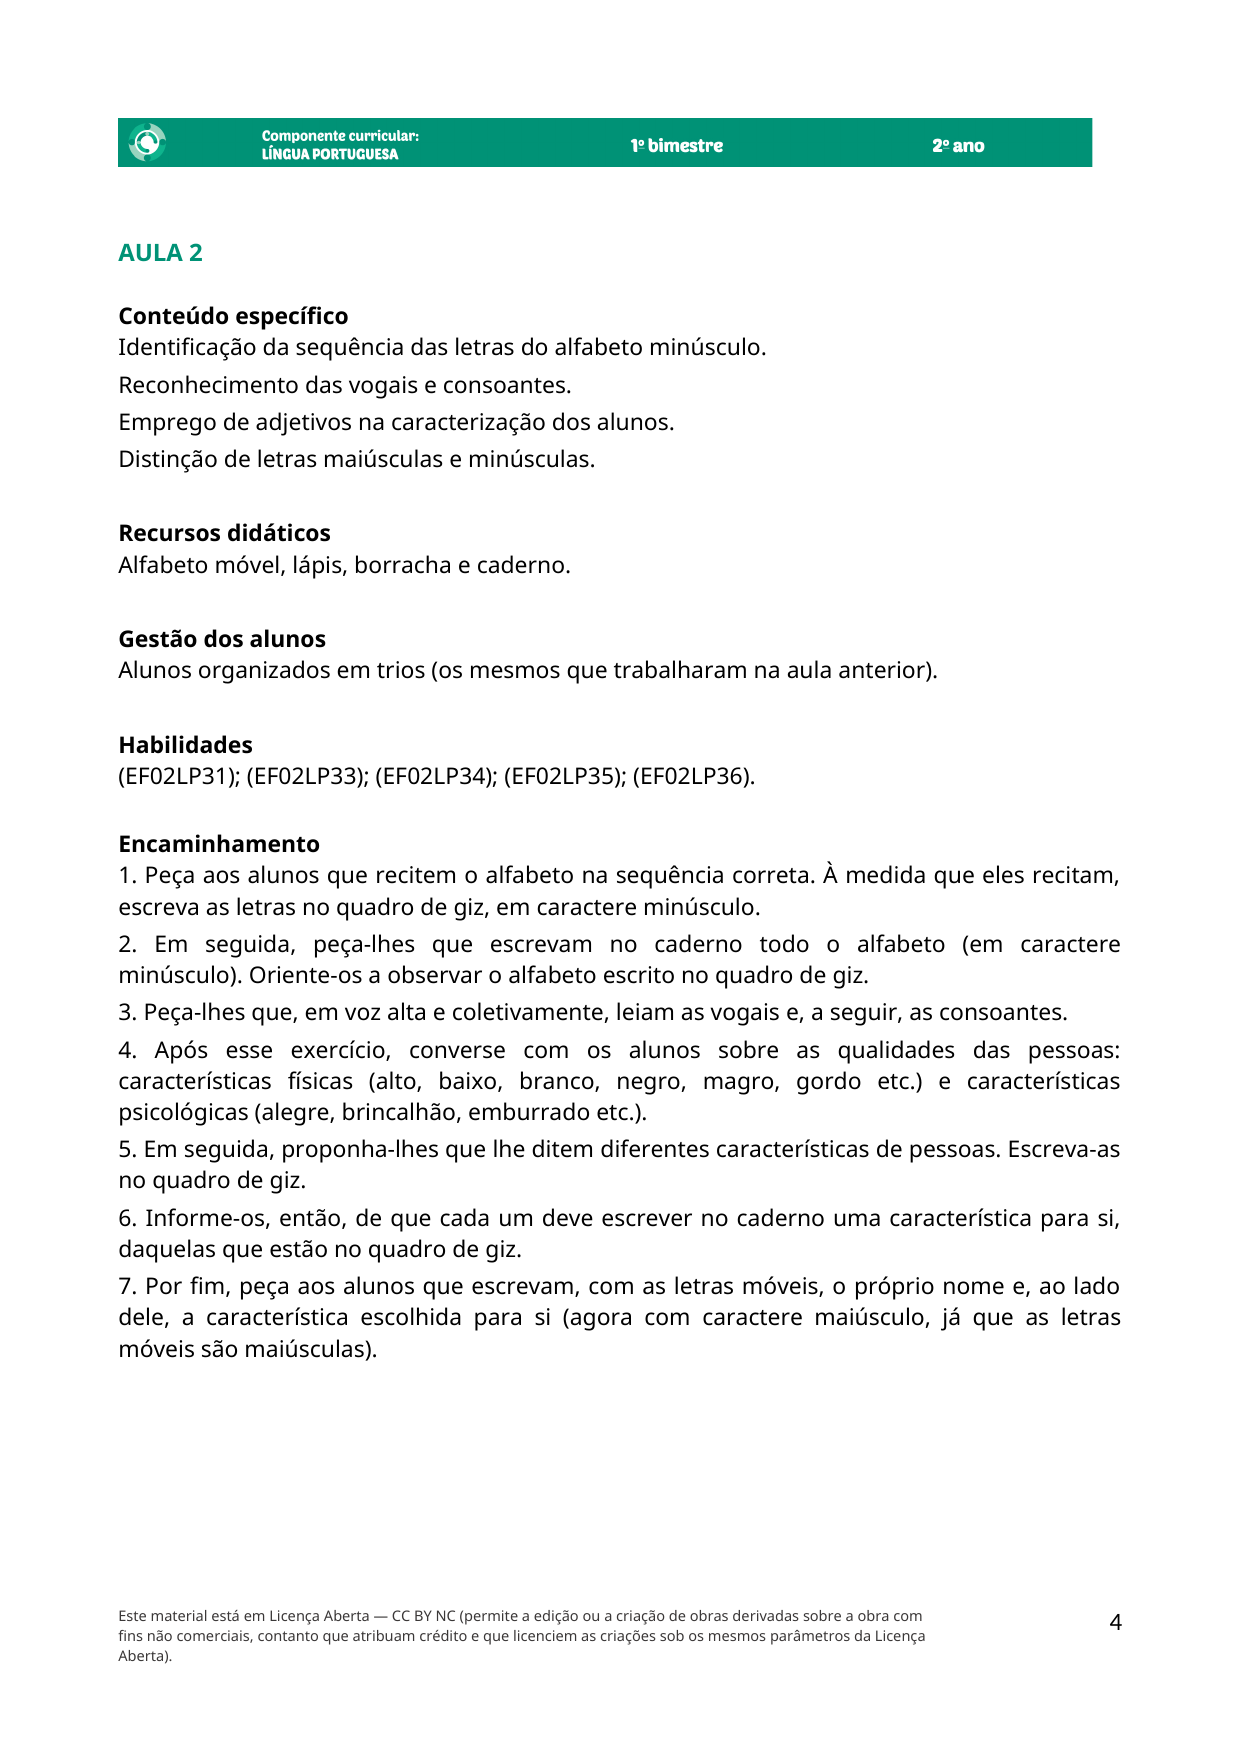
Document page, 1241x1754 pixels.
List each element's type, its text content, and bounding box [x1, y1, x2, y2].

text Distinção de letras maiúsculas e minúsculas. [118, 443, 1122, 474]
text Habilidades [118, 728, 1122, 760]
text 3. Peça-lhes que, em voz alta e coletivamente, leiam as vogais e, a seguir, as consoantes. [118, 996, 1122, 1028]
text Alunos organizados em trios (os mesmos que trabalharam na aula anterior). [118, 654, 1122, 685]
text 7. Por fim, peça aos alunos que escrevam, com as letras móveis, o próprio nome e, ao lado dele, a característica escolhida para si (agora com caractere maiúsculo, já que as letras móveis são maiúsculas). [118, 1270, 1122, 1364]
text 6. Informe-os, então, de que cada um deve escrever no caderno uma característica para si, daquelas que estão no quadro de giz. [118, 1202, 1122, 1264]
picture [118, 118, 1093, 167]
text (EF02LP31); (EF02LP33); (EF02LP34); (EF02LP35); (EF02LP36). [118, 760, 1122, 791]
text Recursos didáticos [118, 517, 1122, 548]
text Emprego de adjetivos na caracterização dos alunos. [118, 406, 1122, 437]
text 4. Após esse exercício, converse com os alunos sobre as qualidades das pessoas: características físicas (alto, baixo, branco, negro, magro, gordo etc.) e características psicológicas (alegre, brincalhão, emburrado etc.). [118, 1033, 1122, 1127]
text Conteúdo específico [118, 300, 1122, 331]
text 5. Em seguida, proponha-lhes que lhe ditem diferentes características de pessoas. Escreva-as no quadro de giz. [118, 1133, 1122, 1196]
text Gestão dos alunos [118, 623, 1122, 654]
text Encaminhamento [118, 828, 1122, 859]
text Identificação da sequência das letras do alfabeto minúsculo. [118, 331, 1122, 363]
text Reconhecimento das vogais e consoantes. [118, 368, 1122, 400]
text 1. Peça aos alunos que recitem o alfabeto na sequência correta. À medida que eles recitam, escreva as letras no quadro de giz, em caractere minúsculo. [118, 859, 1122, 922]
text Alfabeto móvel, lápis, borracha e caderno. [118, 548, 1122, 580]
text AULA 2 [118, 236, 1122, 269]
text 2. Em seguida, peça-lhes que escrevam no caderno todo o alfabeto (em caractere minúsculo). Oriente-os a observar o alfabeto escrito no quadro de giz. [118, 928, 1122, 990]
